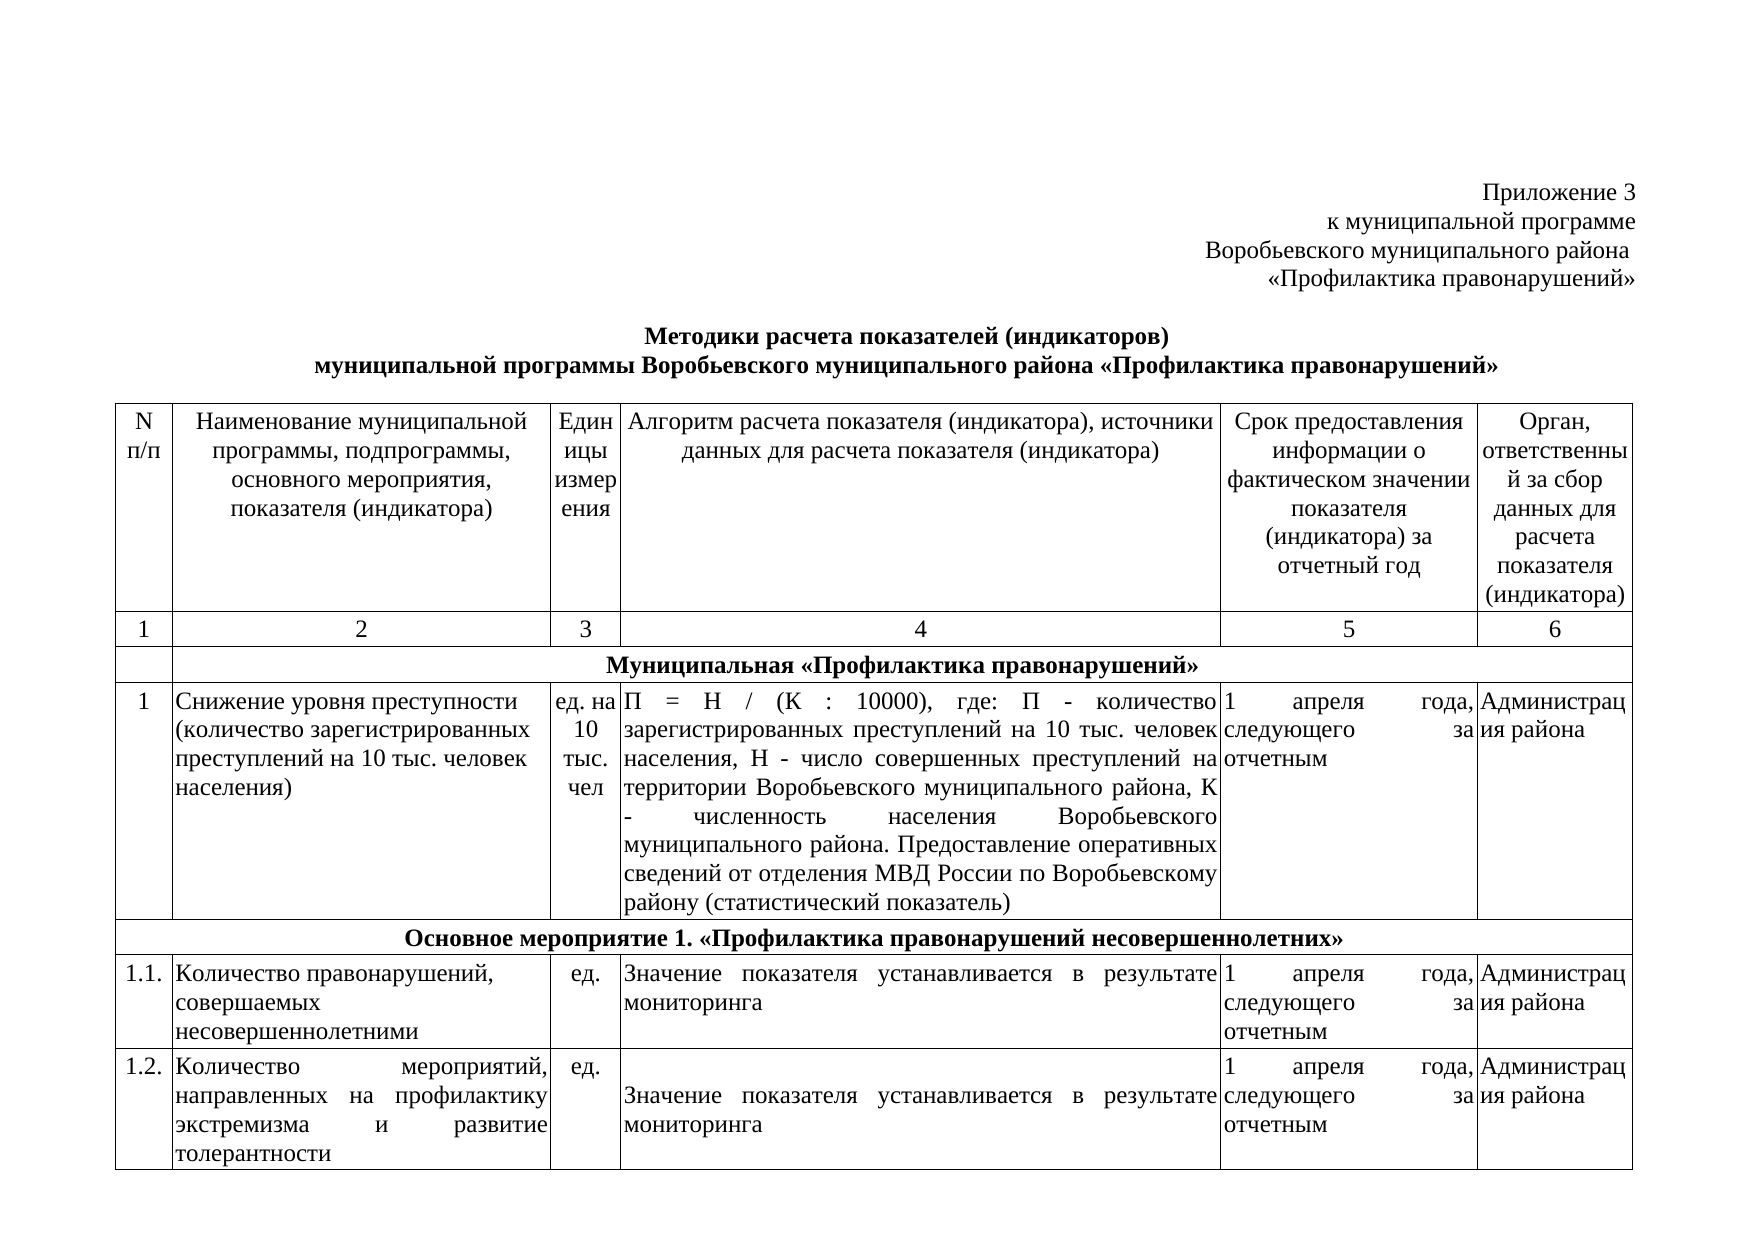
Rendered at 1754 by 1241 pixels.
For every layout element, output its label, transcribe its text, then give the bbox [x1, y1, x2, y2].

table_cell 6 [1478, 612, 1632, 646]
text Воробьевского муниципального района «Профилактика правонарушений» [118, 235, 1636, 292]
table_cell ед. [551, 955, 620, 1047]
table_cell ед. на 10 тыс. чел [551, 683, 620, 919]
table_cell 3 [551, 612, 620, 646]
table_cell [1478, 1049, 1632, 1169]
table_cell 2 [173, 612, 550, 646]
table_cell Количество мероприятий, направленных на профилактику экстремизма и развитие толерантности [173, 1049, 550, 1169]
table_cell 4 [621, 612, 1220, 646]
text муниципальной программы Воробьевского муниципального района «Профилактика правонарушений» [118, 350, 1636, 378]
table_header N п/п [116, 404, 172, 611]
table_header Алгоритм расчета показателя (индикатора), источники данных для расчета показателя (индикатора) [621, 404, 1220, 611]
table_cell Администрация района [1478, 683, 1632, 919]
table_header Орган, ответственный за сбор данных для расчета показателя (индикатора) [1478, 404, 1632, 611]
table_cell 1 [116, 612, 172, 646]
table_cell П = Н / (К : 10000), где: П - количество зарегистрированных преступлений на 10 тыс. человек населения, Н - число совершенных преступлений на территории Воробьевского муниципального района, К - численность населения Воробьевского муниципального района. Предоставление оперативных сведений от отделения МВД России по Воробьевскому району (статистический показатель) [621, 683, 1220, 919]
table_cell Муниципальная «Профилактика правонарушений» [173, 647, 1632, 682]
text Приложение 3 к муниципальной программе [118, 177, 1636, 235]
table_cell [1221, 1049, 1477, 1169]
table_cell Администрация района [1478, 955, 1632, 1047]
table_cell Значение показателя устанавливается в результате мониторинга [621, 955, 1220, 1047]
table_header Наименование муниципальной программы, подпрограммы, основного мероприятия, показателя (индикатора) [173, 404, 550, 611]
table_cell Снижение уровня преступности (количество зарегистрированных преступлений на 10 тыс. человек населения) [173, 683, 550, 919]
table_cell 1.2. [116, 1049, 172, 1169]
table_cell 1.1. [116, 955, 172, 1047]
table_cell ед. [551, 1049, 620, 1169]
table_cell 1 апреля года, следующего за отчетным [1221, 955, 1477, 1047]
table_cell 1 апреля года, следующего за отчетным [1221, 683, 1477, 919]
table_header Срок предоставления информации о фактическом значении показателя (индикатора) за отчетный год [1221, 404, 1477, 611]
table_cell Количество правонарушений, совершаемых несовершеннолетними [173, 955, 550, 1047]
table_cell Значение показателя устанавливается в результате мониторинга [621, 1049, 1220, 1169]
table_cell 1 [116, 683, 172, 919]
table_cell Основное мероприятие 1. «Профилактика правонарушений несовершеннолетних» [116, 920, 1632, 954]
table_cell [116, 647, 172, 682]
table_header Единицы измерения [551, 404, 620, 611]
table_cell 5 [1221, 612, 1477, 646]
text Методики расчета показателей (индикаторов) [118, 321, 1636, 350]
